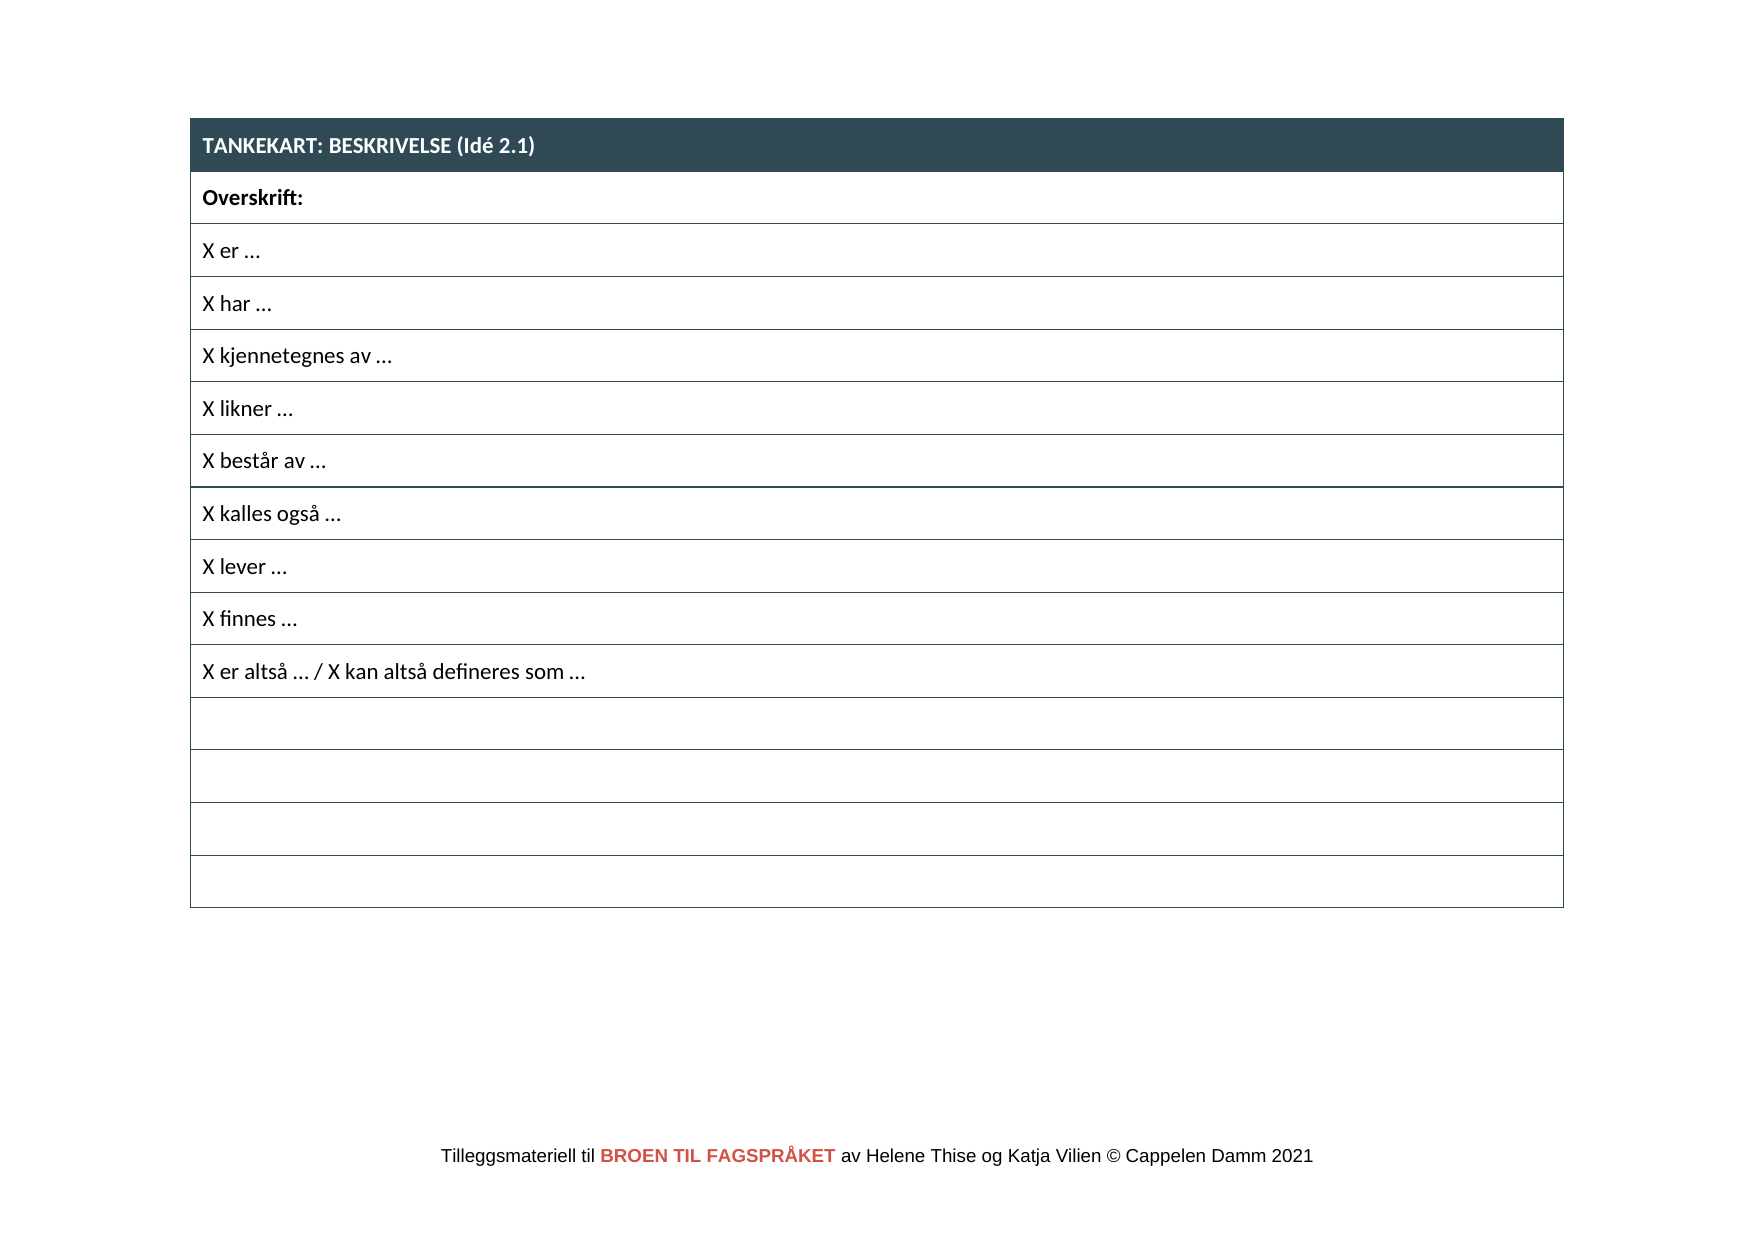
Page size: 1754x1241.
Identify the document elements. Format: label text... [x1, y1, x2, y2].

table_cell [191, 698, 1563, 749]
table_cell X kjennetegnes av … [191, 330, 1563, 381]
table_cell X har … [191, 277, 1563, 328]
table_cell X er … [191, 224, 1563, 276]
table_cell X finnes … [191, 593, 1563, 644]
table_cell X kalles også … [191, 488, 1563, 539]
table_cell X likner … [191, 382, 1563, 434]
table_cell Overskrift: [191, 172, 1563, 223]
table_cell [191, 856, 1563, 907]
table_cell [191, 750, 1563, 802]
table_cell X lever … [191, 540, 1563, 592]
table_cell X er altså … / X kan altså defineres som … [191, 645, 1563, 697]
table_header TANKEKART: BESKRIVELSE (Idé 2.1) [191, 119, 1563, 171]
table_cell X består av … [191, 435, 1563, 486]
table_cell [191, 803, 1563, 854]
